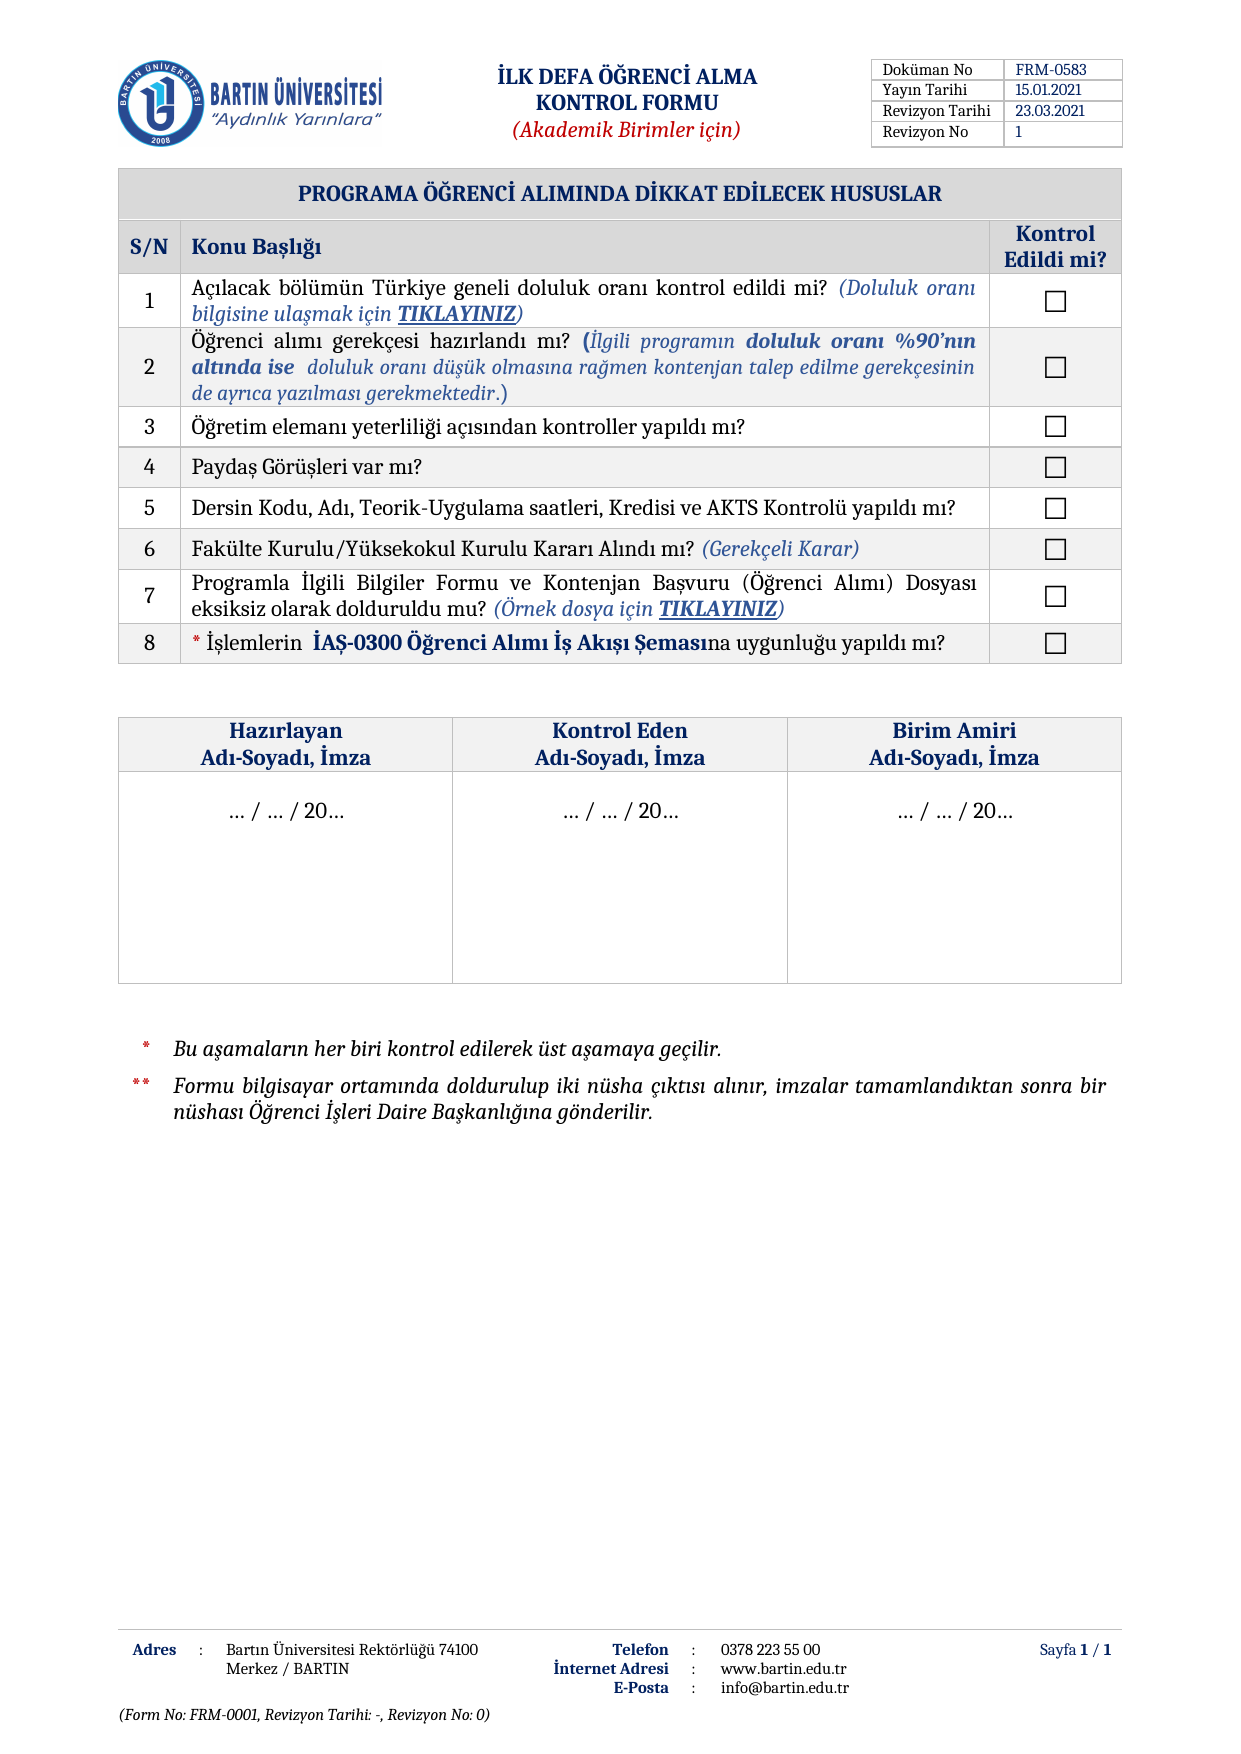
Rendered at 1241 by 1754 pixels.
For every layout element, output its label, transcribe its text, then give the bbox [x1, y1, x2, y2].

table_cell 1 [119, 274, 180, 327]
table_cell Öğrenci alımı gerekçesi hazırlandı mı? (İlgili programın doluluk oranı %90’nın altında ise doluluk oranı düşük olmasına rağmen kontenjan talep edilme gerekçesinin de ayrıca yazılması gerekmektedir.) [181, 328, 989, 406]
table_header Kontrol Eden Adı-Soyadı, İmza [453, 718, 787, 771]
table_cell Fakülte Kurulu/Yüksekokul Kurulu Kararı Alındı mı? (Gerekçeli Karar) [181, 529, 989, 569]
table_cell Programla İlgili Bilgiler Formu ve Kontenjan Başvuru (Öğrenci Alımı) Dosyası eksiksiz olarak dolduruldu mu? (Örnek dosya için TIKLAYINIZ) [181, 570, 989, 622]
table_cell 5 [119, 488, 180, 528]
table_cell 8 [119, 624, 180, 663]
table_cell Konu Başlığı [181, 221, 989, 273]
table_cell Öğretim elemanı yeterliliği açısından kontroller yapıldı mı? [181, 407, 989, 446]
table_cell * İşlemlerin İAŞ-0300 Öğrenci Alımı İş Akışı Şemasına uygunluğu yapıldı mı? [181, 624, 989, 663]
picture [118, 60, 382, 147]
table_cell Formu bilgisayar ortamında doldurulup iki nüsha çıktısı alınır, imzalar tamamlandıktan sonra bir nüshası Öğrenci İşleri Daire Başkanlığına gönderilir. [162, 1073, 1121, 1125]
table_cell Dersin Kodu, Adı, Teorik-Uygulama saatleri, Kredisi ve AKTS Kontrolü yapıldı mı? [181, 488, 989, 528]
table_header * [118, 1036, 162, 1073]
table_cell … / … / 20… [788, 772, 1121, 982]
table_cell … / … / 20… [119, 772, 452, 982]
table_cell Açılacak bölümün Türkiye geneli doluluk oranı kontrol edildi mi? (Doluluk oranı bilgisine ulaşmak için TIKLAYINIZ) [181, 274, 989, 327]
table_cell ** [118, 1073, 162, 1125]
table_header PROGRAMA ÖĞRENCİ ALIMINDA DİKKAT EDİLECEK HUSUSLAR [119, 169, 1121, 219]
table_cell 7 [119, 570, 180, 622]
table_header Birim Amiri Adı-Soyadı, İmza [788, 718, 1121, 771]
table_cell 3 [119, 407, 180, 446]
table_cell … / … / 20… [453, 772, 787, 982]
table_cell 4 [119, 448, 180, 487]
table_cell Paydaş Görüşleri var mı? [181, 448, 989, 487]
table_cell Kontrol Edildi mi? [990, 221, 1121, 273]
table_cell 2 [119, 328, 180, 406]
table_cell 6 [119, 529, 180, 569]
table_header Hazırlayan Adı-Soyadı, İmza [119, 718, 452, 771]
table_header Bu aşamaların her biri kontrol edilerek üst aşamaya geçilir. [162, 1036, 1121, 1073]
table_cell S/N [119, 221, 180, 273]
